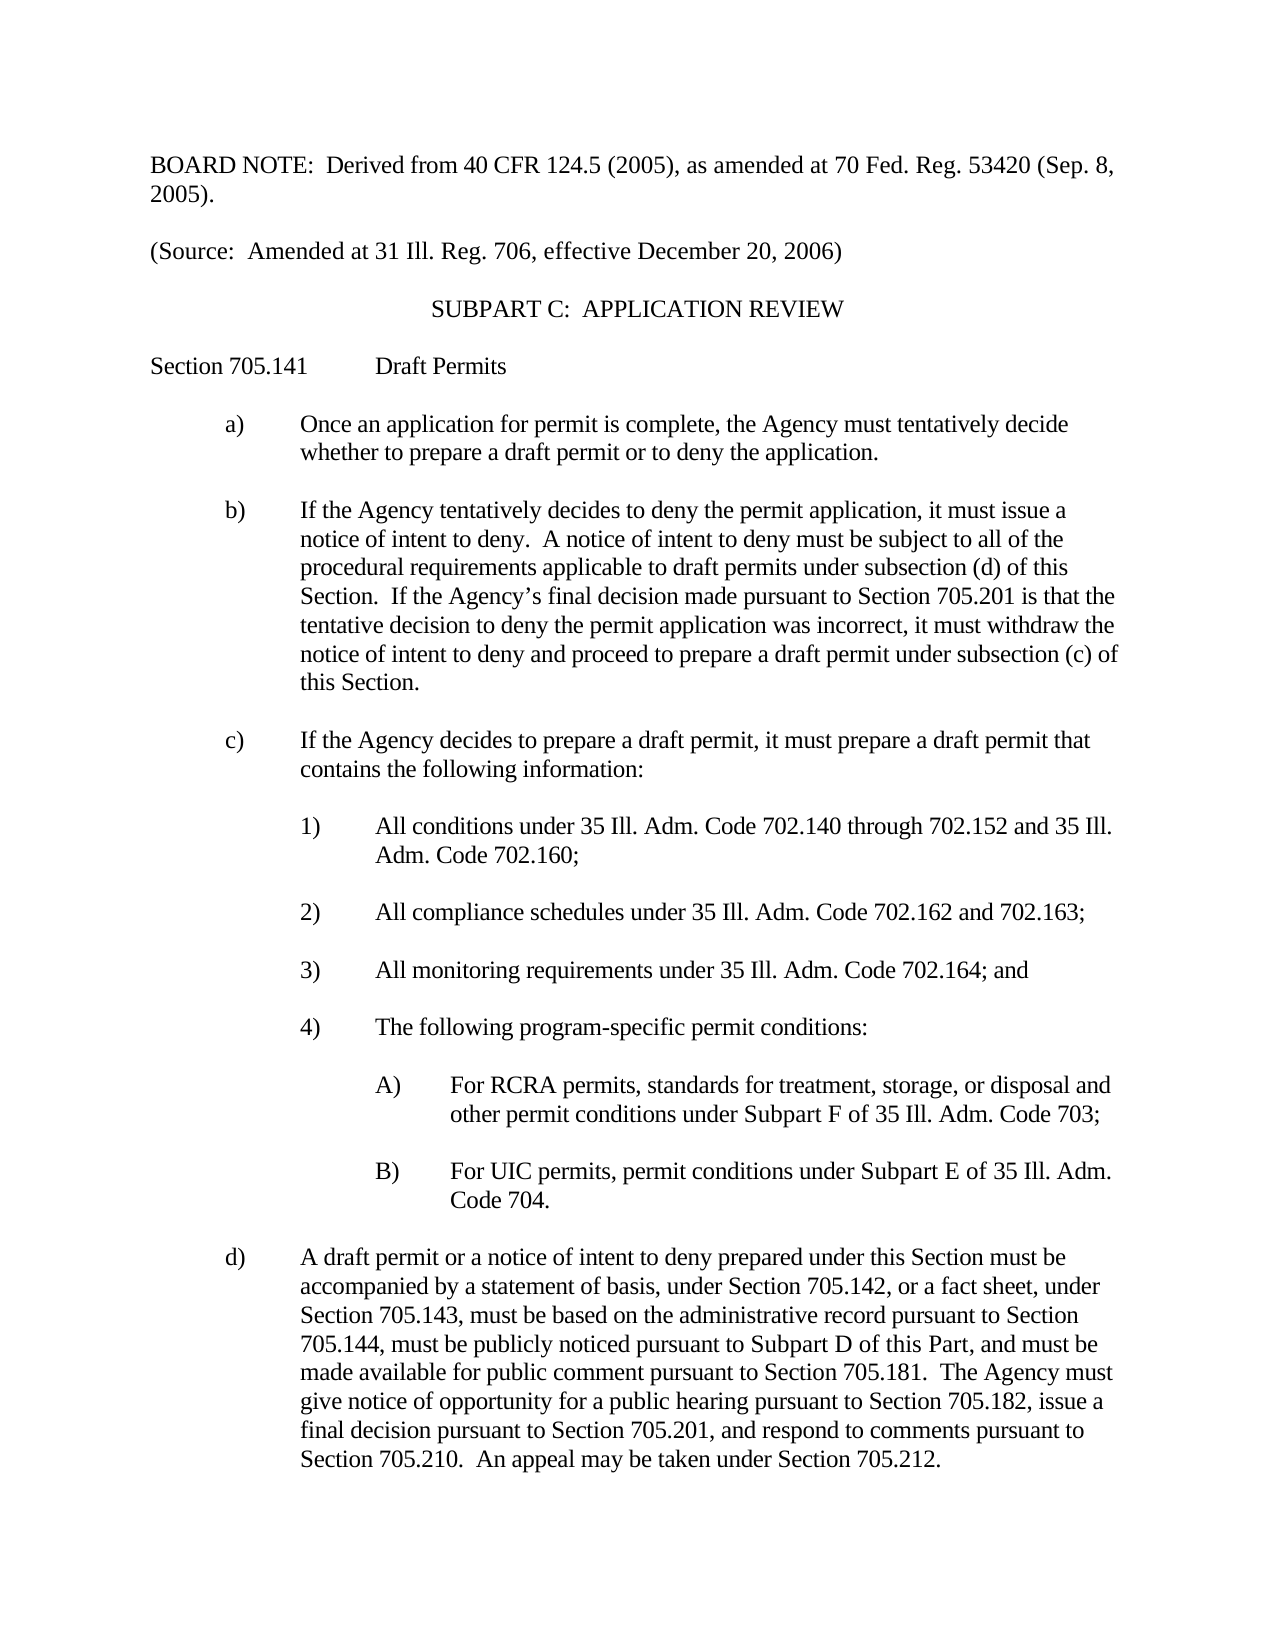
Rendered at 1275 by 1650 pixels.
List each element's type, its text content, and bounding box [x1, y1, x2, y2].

text (Source: Amended at 31 Ill. Reg. 706, effective December 20, 2006) [150, 236, 1125, 265]
text d) A draft permit or a notice of intent to deny prepared under this Section must be accompanied by a statement of basis, under Section 705.142, or a fact sheet, under Section 705.143, must be based on the administrative record pursuant to Section 705.144, must be publicly noticed pursuant to Subpart D of this Part, and must be made available for public comment pursuant to Section 705.181. The Agency must give notice of opportunity for a public hearing pursuant to Section 705.182, issue a final decision pursuant to Section 705.201, and respond to comments pursuant to Section 705.210. An appeal may be taken under Section 705.212. [225, 1242, 1125, 1472]
text B) For UIC permits, permit conditions under Subpart E of 35 Ill. Adm. Code 704. [375, 1156, 1125, 1214]
text A) For RCRA permits, standards for treatment, storage, or disposal and other permit conditions under Subpart F of 35 Ill. Adm. Code 703; [375, 1070, 1125, 1127]
text 3) All monitoring requirements under 35 Ill. Adm. Code 702.164; and [300, 955, 1125, 984]
text SUBPART C: APPLICATION REVIEW [225, 294, 1050, 322]
text a) Once an application for permit is complete, the Agency must tentatively decide whether to prepare a draft permit or to deny the application. [225, 409, 1125, 466]
text b) If the Agency tentatively decides to deny the permit application, it must issue a notice of intent to deny. A notice of intent to deny must be subject to all of the procedural requirements applicable to draft permits under subsection (d) of this Section. If the Agency’s final decision made pursuant to Section 705.201 is that the tentative decision to deny the permit application was incorrect, it must withdraw the notice of intent to deny and proceed to prepare a draft permit under subsection (c) of this Section. [225, 495, 1125, 696]
text c) If the Agency decides to prepare a draft permit, it must prepare a draft permit that contains the following information: [225, 725, 1125, 782]
text BOARD NOTE: Derived from 40 CFR 124.5 (2005), as amended at 70 Fed. Reg. 53420 (Sep. 8, 2005). [150, 150, 1125, 207]
text Section 705.141 Draft Permits [150, 351, 1125, 380]
text 2) All compliance schedules under 35 Ill. Adm. Code 702.162 and 702.163; [300, 897, 1125, 926]
text 1) All conditions under 35 Ill. Adm. Code 702.140 through 702.152 and 35 Ill. Adm. Code 702.160; [300, 811, 1125, 869]
text 4) The following program-specific permit conditions: [300, 1012, 1125, 1041]
